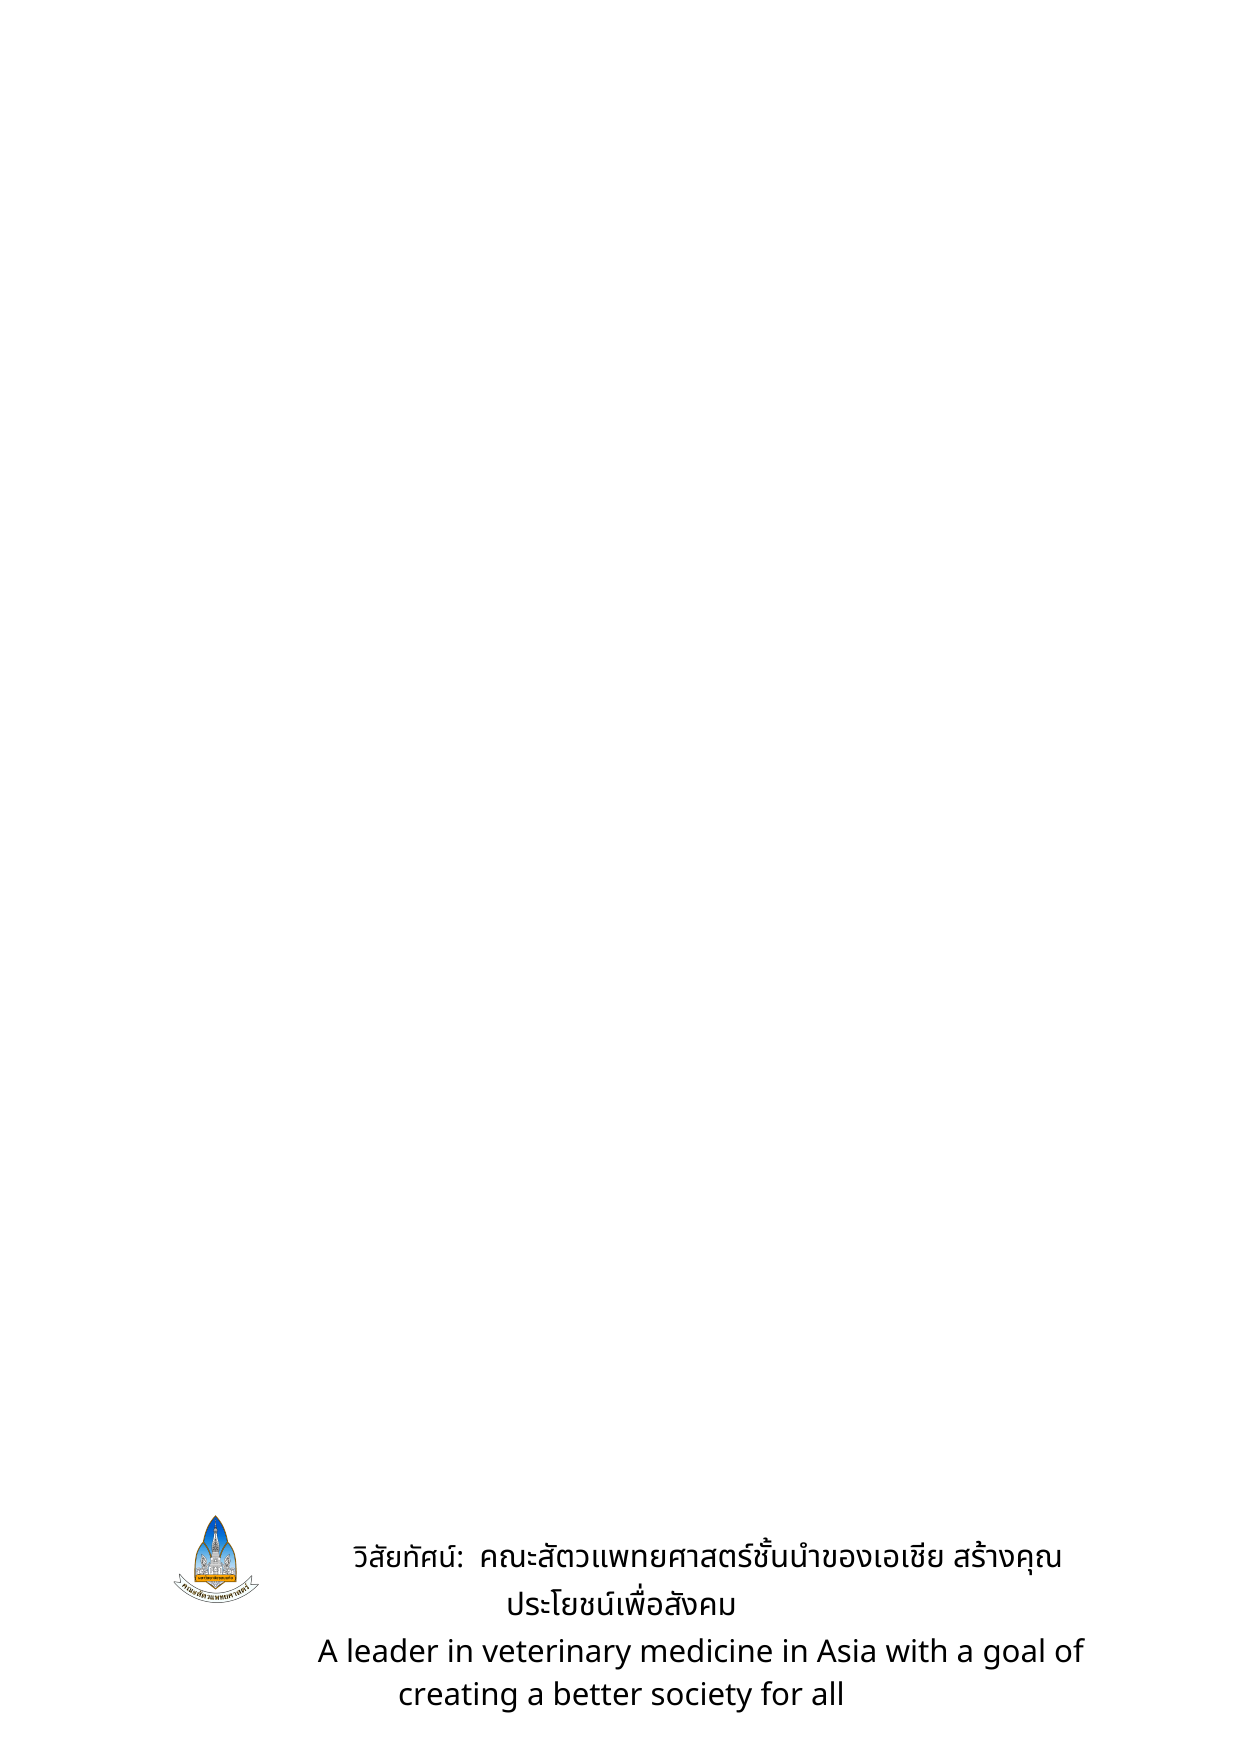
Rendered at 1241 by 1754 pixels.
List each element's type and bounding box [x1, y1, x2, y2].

picture [171, 1515, 263, 1606]
